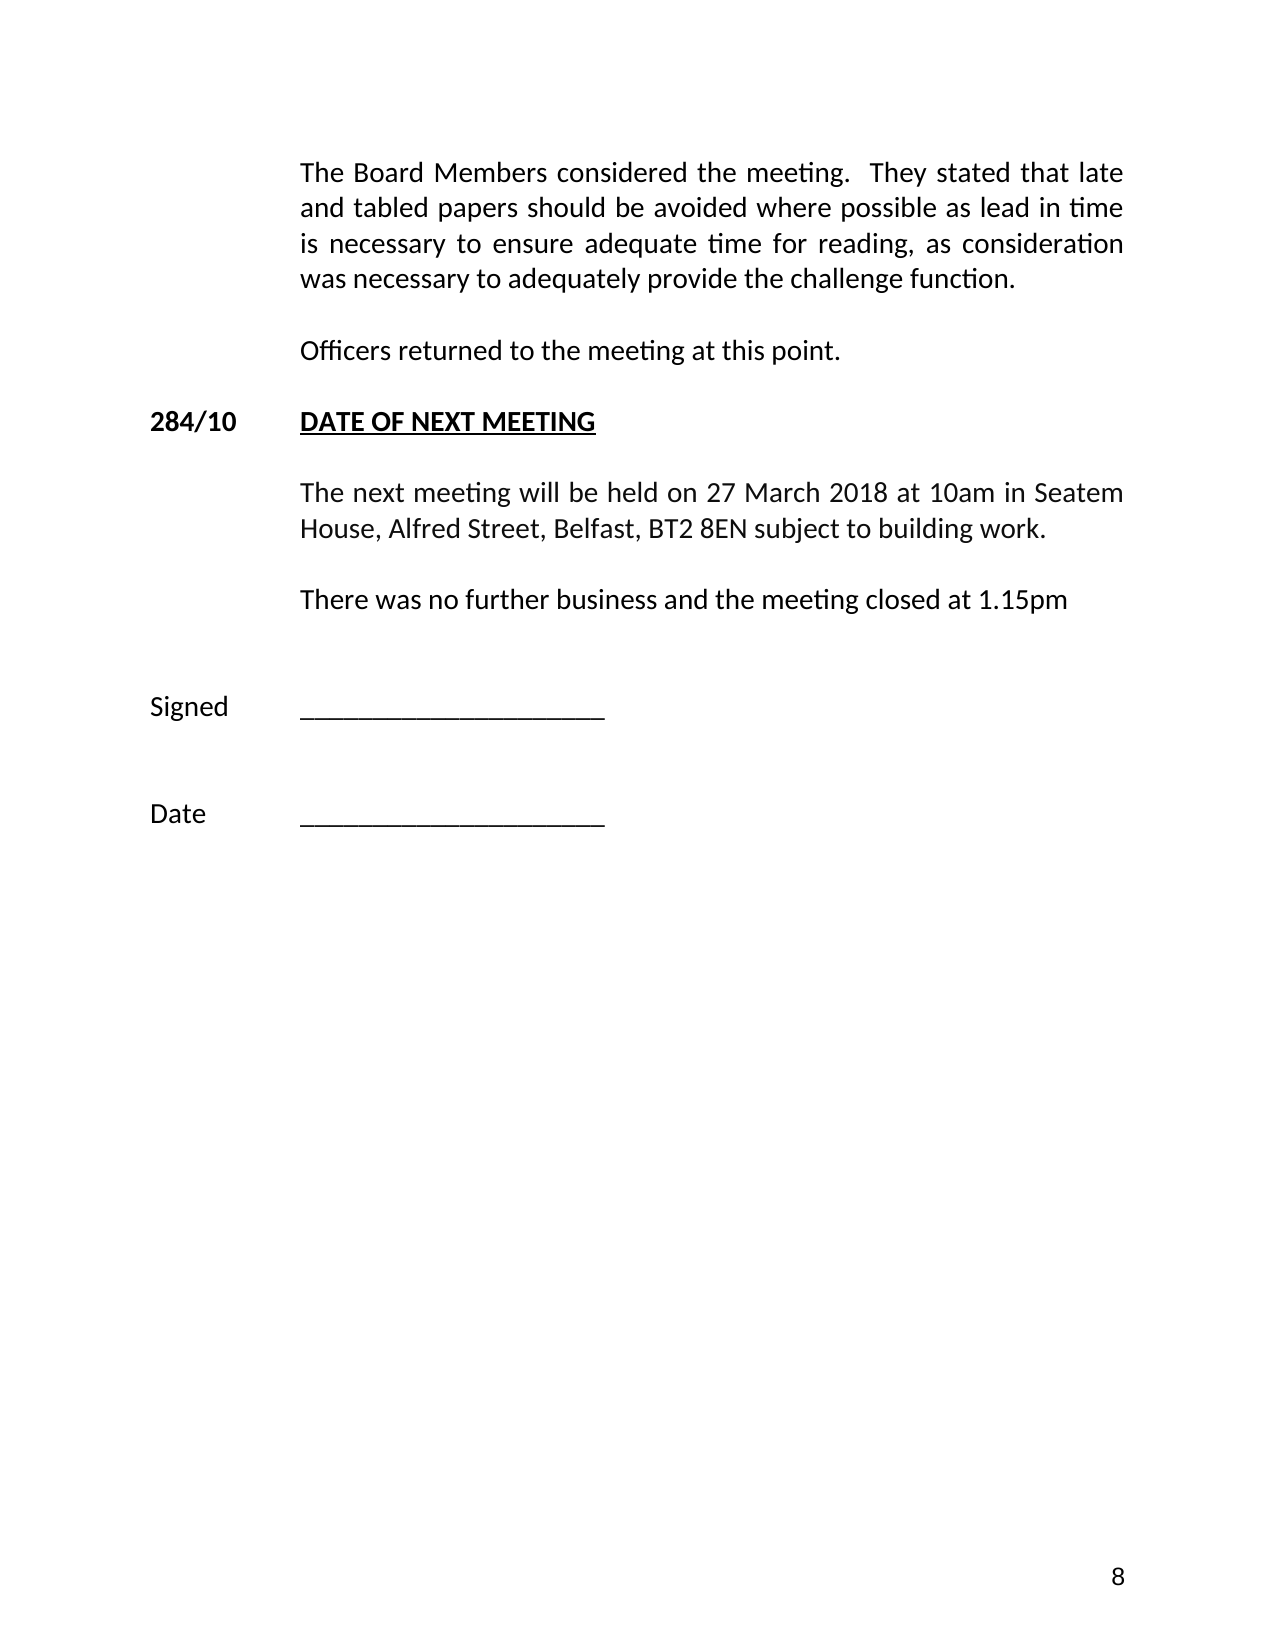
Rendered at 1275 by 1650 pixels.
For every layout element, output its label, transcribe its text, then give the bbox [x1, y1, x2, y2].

text The Board Members considered the meeting. They stated that late and tabled papers should be avoided where possible as lead in time is necessary to ensure adequate time for reading, as consideration was necessary to adequately provide the challenge function. [300, 154, 1125, 296]
text The next meeting will be held on 27 March 2018 at 10am in Seatem House, Alfred Street, Belfast, BT2 8EN subject to building work. [150, 474, 1125, 546]
text There was no further business and the meeting closed at 1.15pm [225, 581, 1125, 617]
text 284/10 DATE OF NEXT MEETING [150, 403, 1125, 439]
text Officers returned to the meeting at this point. [150, 332, 1125, 367]
text Signed _____________________ [150, 688, 1125, 724]
text Date _____________________ [150, 795, 1125, 831]
